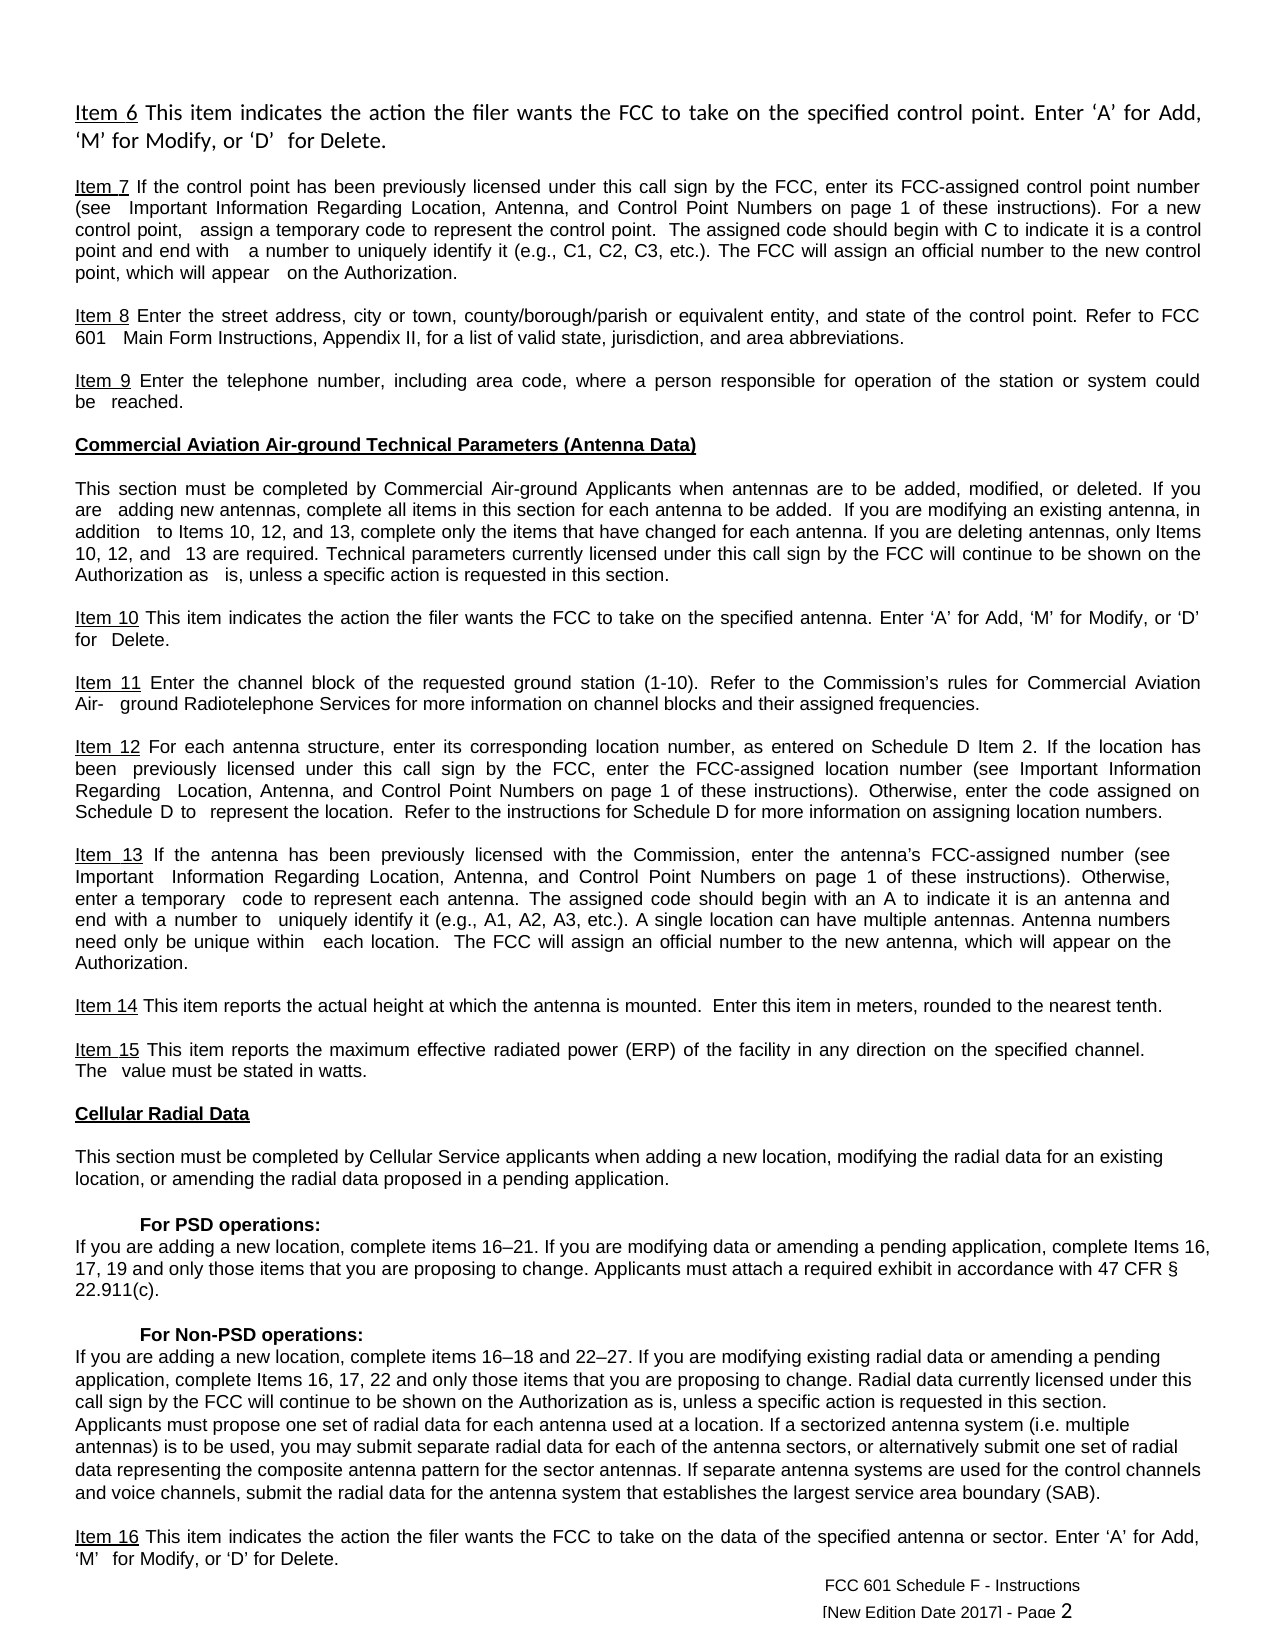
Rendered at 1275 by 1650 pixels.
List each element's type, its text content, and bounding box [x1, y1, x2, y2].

text Item 7 If the control point has been previously licensed under this call sign by the FCC, enter its FCC-assigned control point number (see Important Information Regarding Location, Antenna, and Control Point Numbers on page 1 of these instructions). For a new control point, assign a temporary code to represent the control point. The assigned code should begin with C to indicate it is a control point and end with a number to uniquely identify it (e.g., C1, C2, C3, etc.). The FCC will assign an official number to the new control point, which will appear on the Authorization. [75, 176, 1201, 283]
text Item 13 If the antenna has been previously licensed with the Commission, enter the antenna’s FCC-assigned number (see Important Information Regarding Location, Antenna, and Control Point Numbers on page 1 of these instructions). Otherwise, enter a temporary code to represent each antenna. The assigned code should begin with an A to indicate it is an antenna and end with a number to uniquely identify it (e.g., A1, A2, A3, etc.). A single location can have multiple antennas. Antenna numbers need only be unique within each location. The FCC will assign an official number to the new antenna, which will appear on the Authorization. [75, 844, 1171, 973]
text Applicants must propose one set of radial data for each antenna used at a location. If a sectorized antenna system (i.e. multiple antennas) is to be used, you may submit separate radial data for each of the antenna sectors, or alternatively submit one set of radial data representing the composite antenna pattern for the sector antennas. If separate antenna systems are used for the control channels and voice channels, submit the radial data for the antenna system that establishes the largest service area boundary (SAB). [75, 1414, 1212, 1503]
text Item 6 This item indicates the action the filer wants the FCC to take on the specified control point. Enter ‘A’ for Add, ‘M’ for Modify, or ‘D’ for Delete. [75, 98, 1201, 154]
text Item 15 This item reports the maximum effective radiated power (ERP) of the facility in any direction on the specified channel. The value must be stated in watts. [75, 1038, 1171, 1081]
subtitle Commercial Aviation Air-ground Technical Parameters (Antenna Data) [75, 434, 1212, 455]
text Item 12 For each antenna structure, enter its corresponding location number, as entered on Schedule D Item 2. If the location has been previously licensed under this call sign by the FCC, enter the FCC-assigned location number (see Important Information Regarding Location, Antenna, and Control Point Numbers on page 1 of these instructions). Otherwise, enter the code assigned on Schedule D to represent the location. Refer to the instructions for Schedule D for more information on assigning location numbers. [75, 736, 1201, 822]
text Item 8 Enter the street address, city or town, county/borough/parish or equivalent entity, and state of the control point. Refer to FCC 601 Main Form Instructions, Appendix II, for a list of valid state, jurisdiction, and area abbreviations. [75, 305, 1201, 348]
text Item 9 Enter the telephone number, including area code, where a person responsible for operation of the station or system could be reached. [75, 369, 1201, 413]
text Item 14 This item reports the actual height at which the antenna is mounted. Enter this item in meters, rounded to the nearest tenth. [75, 995, 1212, 1017]
subtitle Cellular Radial Data [75, 1102, 1212, 1124]
text Item 11 Enter the channel block of the requested ground station (1-10). Refer to the Commission’s rules for Commercial Aviation Air- ground Radiotelephone Services for more information on channel blocks and their assigned frequencies. [75, 672, 1201, 715]
text This section must be completed by Cellular Service applicants when adding a new location, modifying the radial data for an existing location, or amending the radial data proposed in a pending application. [75, 1146, 1212, 1190]
text For PSD operations: [64, 1213, 1212, 1235]
text Item 10 This item indicates the action the filer wants the FCC to take on the specified antenna. Enter ‘A’ for Add, ‘M’ for Modify, or ‘D’ for Delete. [75, 607, 1201, 650]
text For Non-PSD operations: [64, 1323, 1212, 1345]
text If you are adding a new location, complete items 16–21. If you are modifying data or amending a pending application, complete Items 16, 17, 19 and only those items that you are proposing to change. Applicants must attach a required exhibit in accordance with 47 CFR § 22.911(c). [75, 1236, 1212, 1301]
text This section must be completed by Commercial Air-ground Applicants when antennas are to be added, modified, or deleted. If you are adding new antennas, complete all items in this section for each antenna to be added. If you are modifying an existing antenna, in addition to Items 10, 12, and 13, complete only the items that have changed for each antenna. If you are deleting antennas, only Items 10, 12, and 13 are required. Technical parameters currently licensed under this call sign by the FCC will continue to be shown on the Authorization as is, unless a specific action is requested in this section. [75, 478, 1201, 585]
text If you are adding a new location, complete items 16–18 and 22–27. If you are modifying existing radial data or amending a pending application, complete Items 16, 17, 22 and only those items that you are proposing to change. Radial data currently licensed under this call sign by the FCC will continue to be shown on the Authorization as is, unless a specific action is requested in this section. [75, 1346, 1212, 1413]
text Item 16 This item indicates the action the filer wants the FCC to take on the data of the specified antenna or sector. Enter ‘A’ for Add, ‘M’ for Modify, or ‘D’ for Delete. [75, 1526, 1200, 1569]
